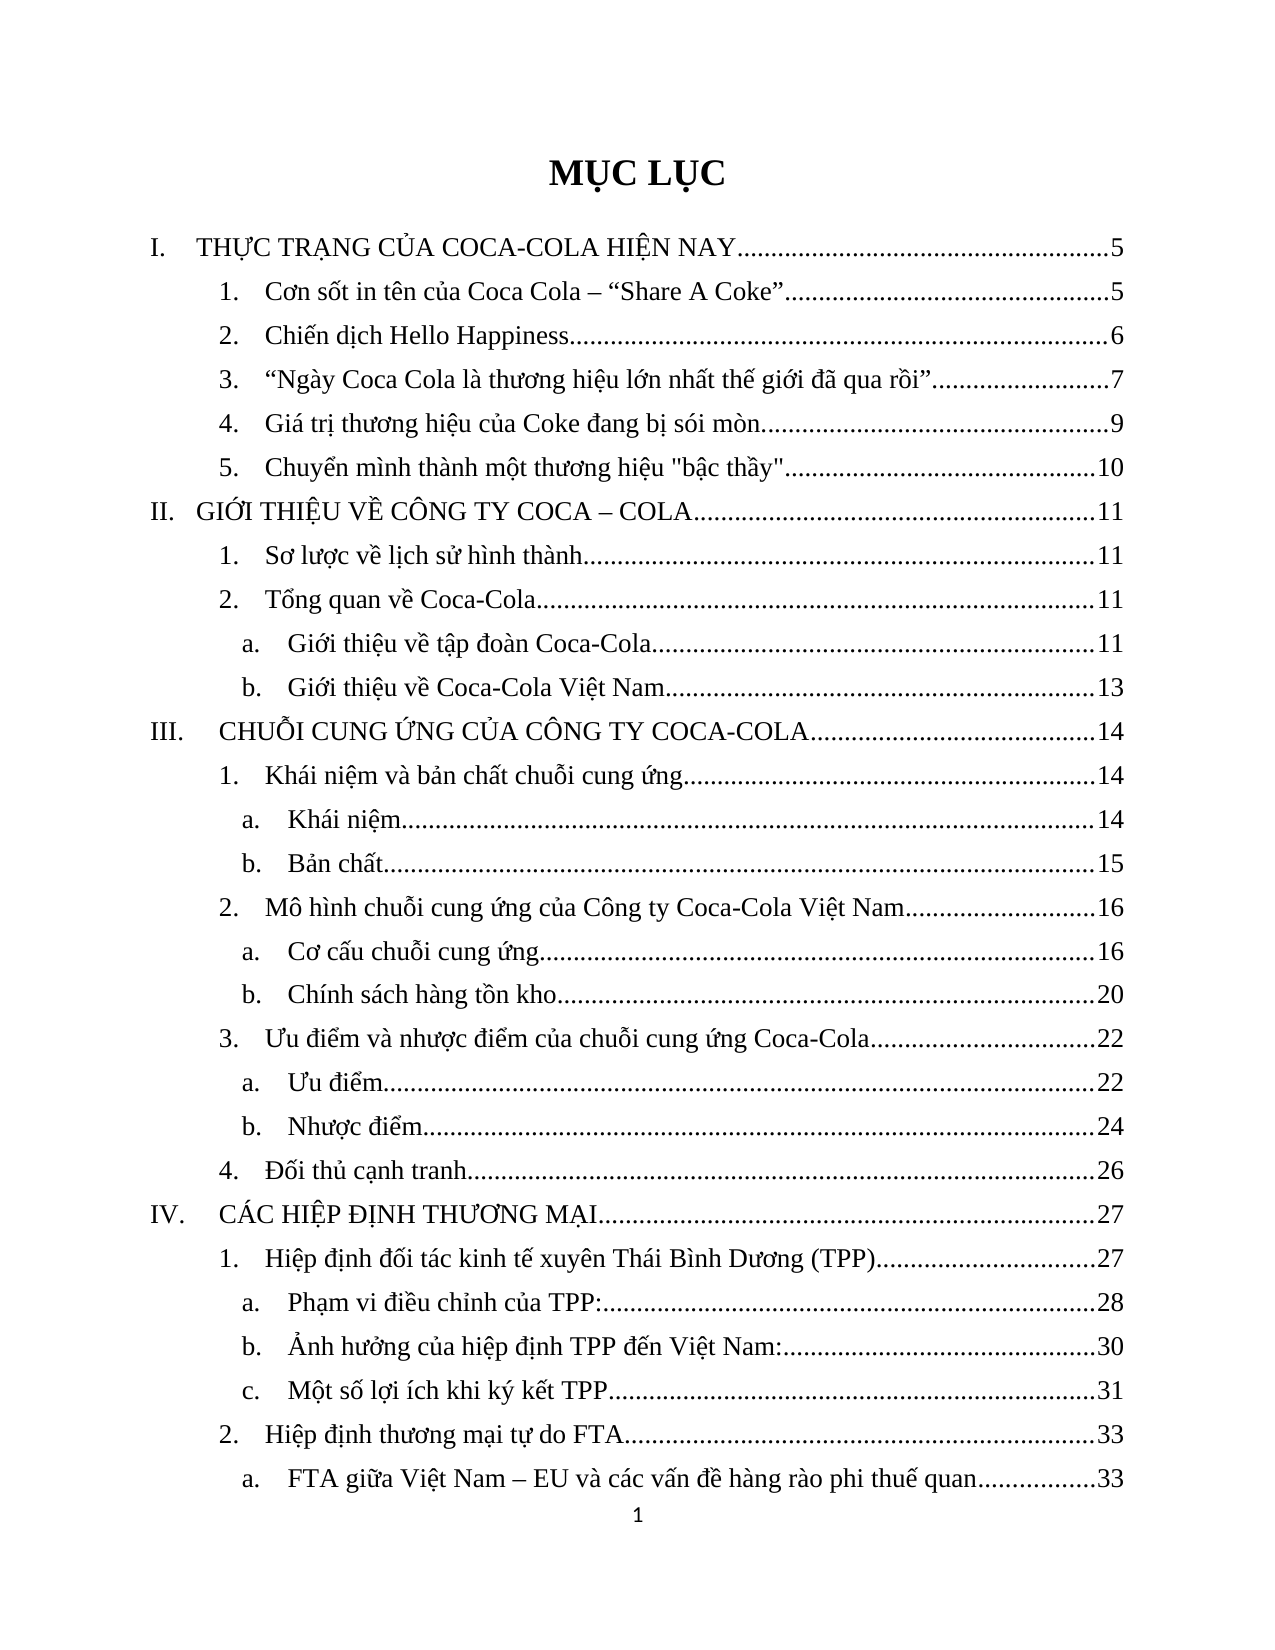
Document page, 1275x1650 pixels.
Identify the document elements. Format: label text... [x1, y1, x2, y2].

text a. Khái niệm 14 [401, 803, 1125, 834]
text b. Bản chất 15 [383, 847, 1125, 878]
text 3. “Ngày Coca Cola là thương hiệu lớn nhất thế giới đã qua rồi” 7 [219, 363, 1125, 394]
text 4. Đối thủ cạnh tranh 26 [219, 1154, 1125, 1186]
text b. Giới thiệu về Coca-Cola Việt Nam 13 [665, 671, 1125, 702]
text a. Khái niệm 14 [242, 803, 288, 834]
text 1. Khái niệm và bản chất chuỗi cung ứng 14 [683, 759, 1125, 790]
text a. Cơ cấu chuỗi cung ứng 16 [242, 935, 1125, 966]
text 2. Mô hình chuỗi cung ứng của Công ty Coca-Cola Việt Nam 16 [905, 891, 1125, 922]
text a. Phạm vi điều chỉnh của TPP: 28 [242, 1286, 1125, 1317]
text 4. Giá trị thương hiệu của Coke đang bị sói mòn. 9 [219, 407, 1125, 438]
text 1. Hiệp định đối tác kinh tế xuyên Thái Bình Dương (TPP) 27 [219, 1242, 1125, 1273]
text 2. Hiệp định thương mại tự do FTA 33 [219, 1418, 1125, 1449]
text MỤC LỤC [150, 150, 1125, 193]
text c. Một số lợi ích khi ký kết TPP 31 [608, 1374, 1125, 1405]
text IV. CÁC HIỆP ĐỊNH THƯƠNG MẠI 27 [150, 1198, 1125, 1229]
text I. THỰC TRẠNG CỦA COCA-COLA HIỆN NAY 5 [150, 231, 1125, 262]
text 1. Cơn sốt in tên của Coca Cola – “Share A Coke” 5 [219, 275, 1125, 306]
text II. GIỚI THIỆU VỀ CÔNG TY COCA – COLA 11 [150, 495, 1125, 526]
text b. Nhược điểm 24 [242, 1111, 1125, 1142]
text a. Ưu điểm 22 [242, 1067, 288, 1098]
text 3. Ưu điểm và nhược điểm của chuỗi cung ứng Coca-Cola 22 [870, 1023, 1125, 1054]
text a. FTA giữa Việt Nam – EU và các vấn đề hàng rào phi thuế quan 33 [242, 1462, 1125, 1493]
text 5. Chuyển mình thành một thương hiệu "bậc thầy" 10 [219, 451, 1125, 482]
text b. Bản chất 15 [242, 847, 288, 878]
text b. Ảnh hưởng của hiệp định TPP đến Việt Nam: 30 [242, 1330, 1125, 1361]
text 2. Chiến dịch Hello Happiness 6 [219, 319, 1125, 350]
text III. CHUỖI CUNG ỨNG CỦA CÔNG TY COCA-COLA 14 [810, 715, 1125, 746]
text a. Ưu điểm 22 [383, 1067, 1125, 1098]
text a. Giới thiệu về tập đoàn Coca-Cola 11 [242, 627, 1125, 658]
text 1. Sơ lược về lịch sử hình thành 11 [219, 539, 1125, 570]
text 2. Tổng quan về Coca-Cola 11 [219, 583, 1125, 614]
text b. Chính sách hàng tồn kho 20 [242, 979, 1125, 1010]
